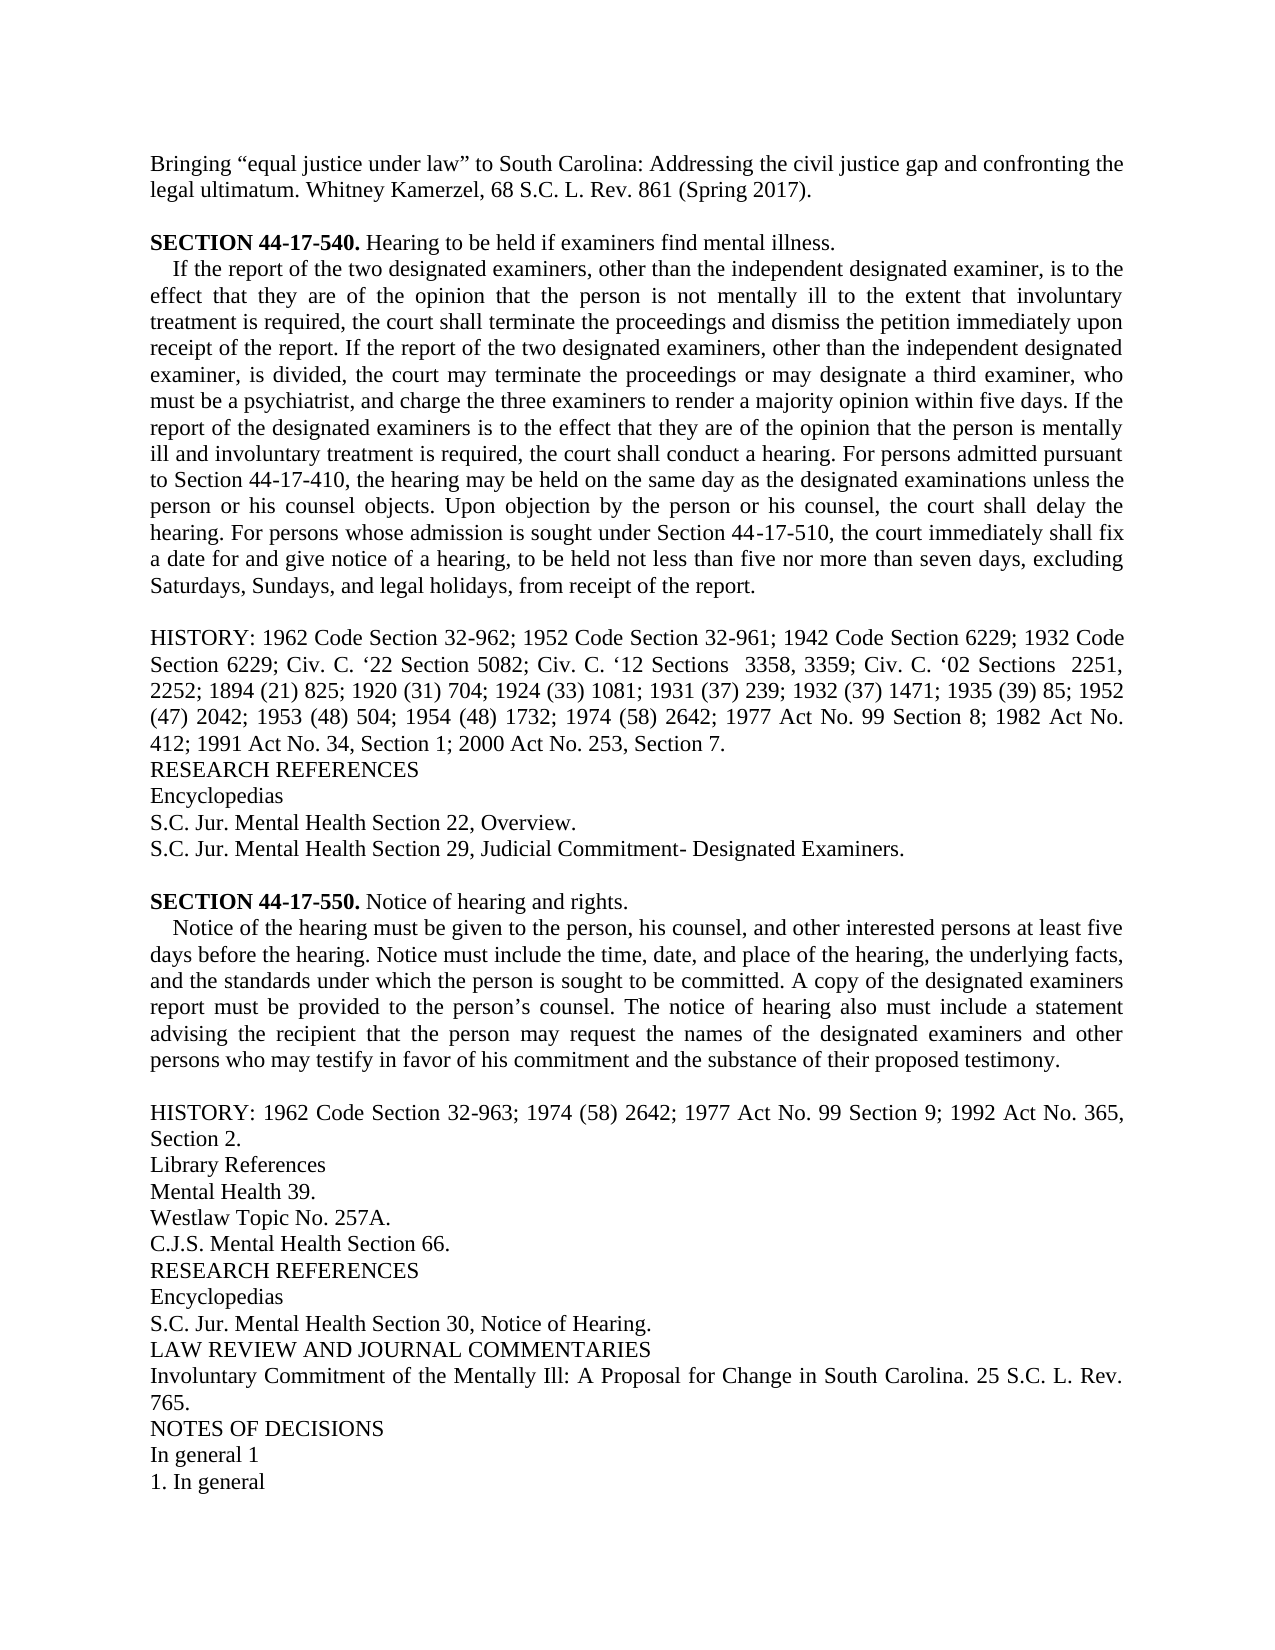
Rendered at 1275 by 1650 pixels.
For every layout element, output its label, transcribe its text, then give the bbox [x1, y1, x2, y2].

text Bringing “equal justice under law” to South Carolina: Addressing the civil justice gap and confronting the legal ultimatum. Whitney Kamerzel, 68 S.C. L. Rev. 861 (Spring 2017). [150, 150, 1125, 203]
text 1. In general [150, 1468, 1125, 1494]
text SECTION 44-17-550. Notice of hearing and rights. [150, 888, 1125, 914]
text RESEARCH REFERENCES [150, 1257, 1125, 1283]
text Notice of the hearing must be given to the person, his counsel, and other interested persons at least five days before the hearing. Notice must include the time, date, and place of the hearing, the underlying facts, and the standards under which the person is sought to be committed. A copy of the designated examiners report must be provided to the person’s counsel. The notice of hearing also must include a statement advising the recipient that the person may request the names of the designated examiners and other persons who may testify in favor of his commitment and the substance of their proposed testimony. [150, 914, 1125, 1072]
text S.C. Jur. Mental Health Section 30, Notice of Hearing. [150, 1309, 1125, 1336]
text LAW REVIEW AND JOURNAL COMMENTARIES [150, 1336, 1125, 1362]
text HISTORY: 1962 Code Section 32-963; 1974 (58) 2642; 1977 Act No. 99 Section 9; 1992 Act No. 365, Section 2. [150, 1099, 1125, 1151]
text In general 1 [150, 1441, 1125, 1468]
text C.J.S. Mental Health Section 66. [150, 1231, 1125, 1257]
text Encyclopedias [150, 782, 1125, 809]
text Westlaw Topic No. 257A. [150, 1204, 1125, 1231]
text S.C. Jur. Mental Health Section 29, Judicial Commitment- Designated Examiners. [150, 835, 1125, 862]
text If the report of the two designated examiners, other than the independent designated examiner, is to the effect that they are of the opinion that the person is not mentally ill to the extent that involuntary treatment is required, the court shall terminate the proceedings and dismiss the petition immediately upon receipt of the report. If the report of the two designated examiners, other than the independent designated examiner, is divided, the court may terminate the proceedings or may designate a third examiner, who must be a psychiatrist, and charge the three examiners to render a majority opinion within five days. If the report of the designated examiners is to the effect that they are of the opinion that the person is mentally ill and involuntary treatment is required, the court shall conduct a hearing. For persons admitted pursuant to Section 44-17-410, the hearing may be held on the same day as the designated examinations unless the person or his counsel objects. Upon objection by the person or his counsel, the court shall delay the hearing. For persons whose admission is sought under Section 44-17-510, the court immediately shall fix a date for and give notice of a hearing, to be held not less than five nor more than seven days, excluding Saturdays, Sundays, and legal holidays, from receipt of the report. [150, 255, 1125, 598]
text SECTION 44-17-540. Hearing to be held if examiners find mental illness. [150, 229, 1125, 255]
text Involuntary Commitment of the Mentally Ill: A Proposal for Change in South Carolina. 25 S.C. L. Rev. 765. [150, 1362, 1125, 1415]
text HISTORY: 1962 Code Section 32-962; 1952 Code Section 32-961; 1942 Code Section 6229; 1932 Code Section 6229; Civ. C. ‘22 Section 5082; Civ. C. ‘12 Sections 3358, 3359; Civ. C. ‘02 Sections 2251, 2252; 1894 (21) 825; 1920 (31) 704; 1924 (33) 1081; 1931 (37) 239; 1932 (37) 1471; 1935 (39) 85; 1952 (47) 2042; 1953 (48) 504; 1954 (48) 1732; 1974 (58) 2642; 1977 Act No. 99 Section 8; 1982 Act No. 412; 1991 Act No. 34, Section 1; 2000 Act No. 253, Section 7. [150, 624, 1125, 756]
text RESEARCH REFERENCES [150, 756, 1125, 782]
text NOTES OF DECISIONS [150, 1415, 1125, 1441]
text S.C. Jur. Mental Health Section 22, Overview. [150, 809, 1125, 835]
text Mental Health 39. [150, 1178, 1125, 1204]
text Library References [150, 1151, 1125, 1178]
text Encyclopedias [150, 1283, 1125, 1309]
